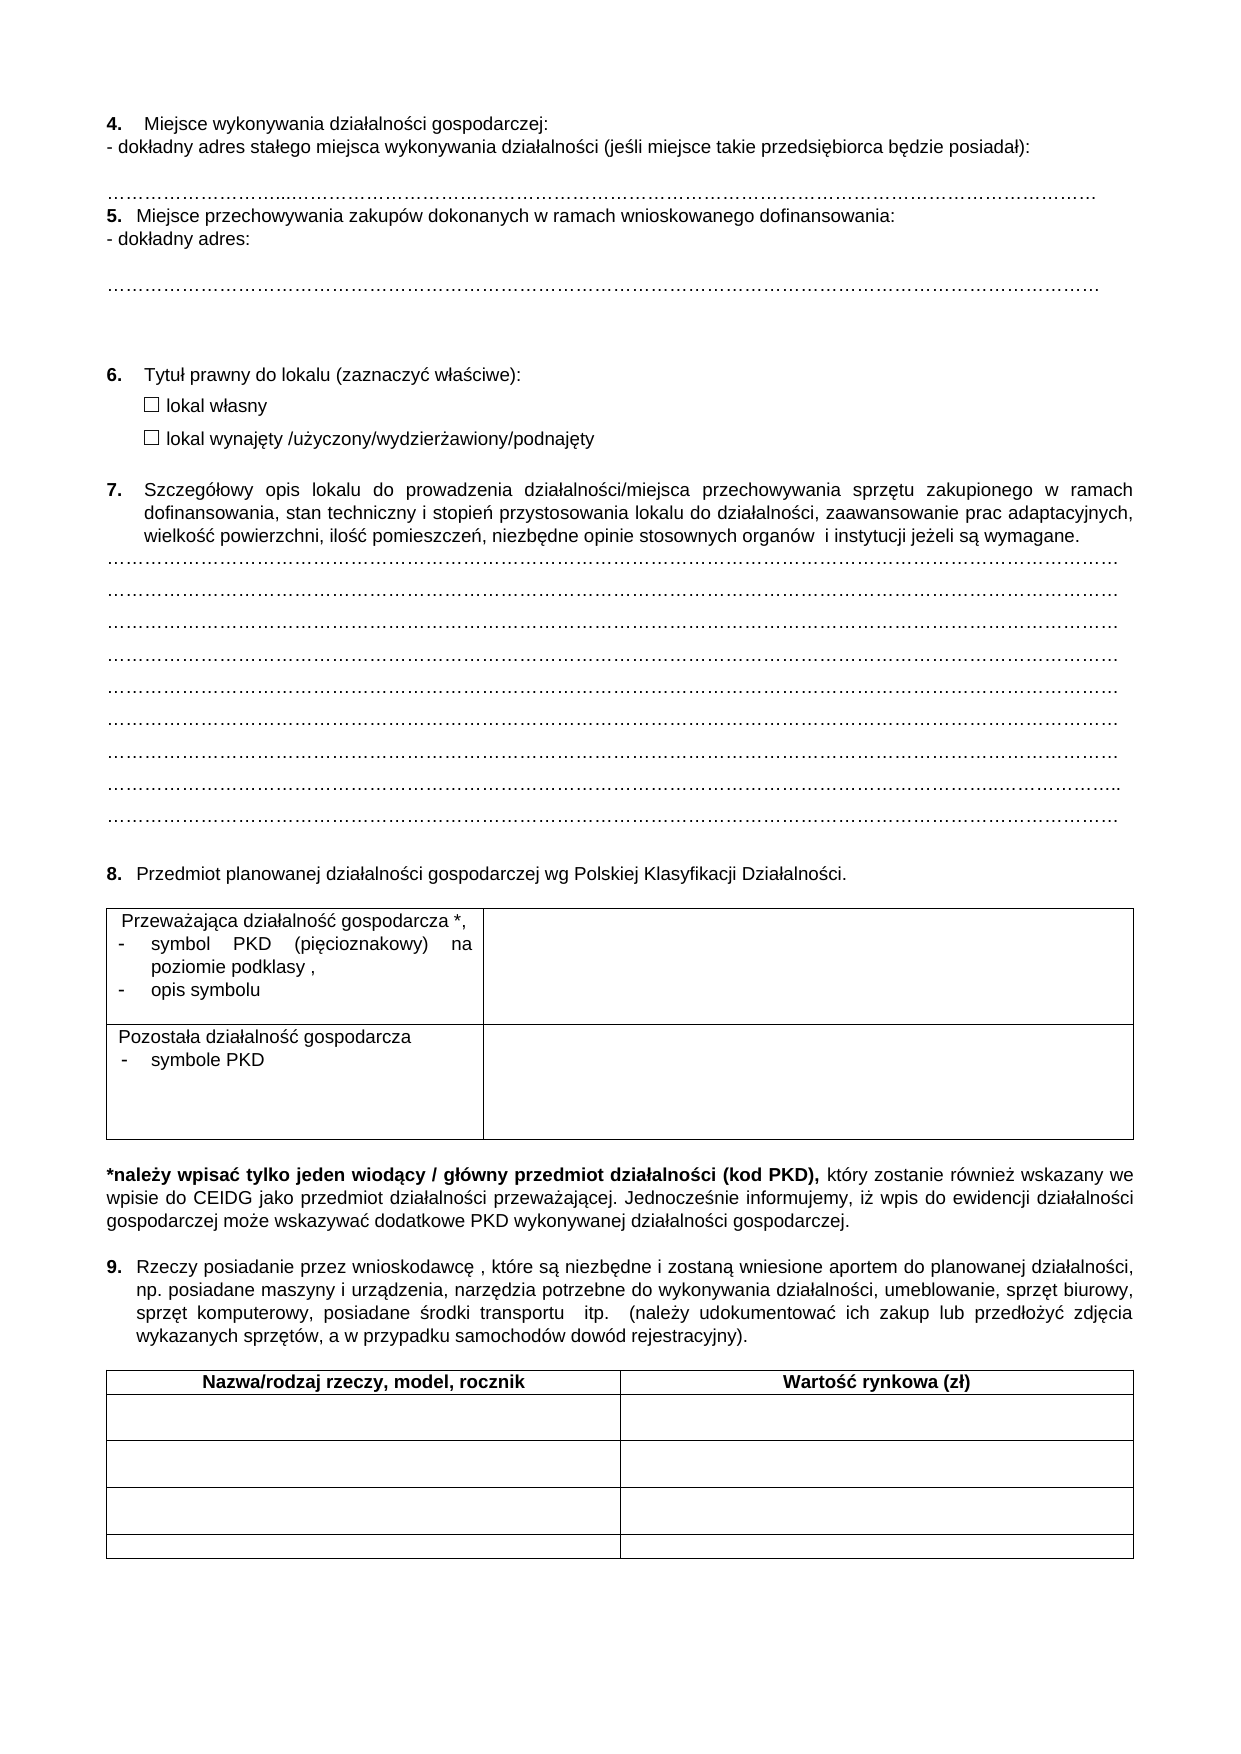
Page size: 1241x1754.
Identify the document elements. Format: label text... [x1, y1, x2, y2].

table_cell [621, 1395, 1133, 1440]
table_header Wartość rynkowa (zł) [621, 1371, 1133, 1393]
list Tytuł prawny do lokalu (zaznaczyć właściwe): [106, 364, 1134, 386]
table_cell [107, 1535, 620, 1558]
list □ lokal wynajęty /użyczony/wydzierżawiony/podnajęty [144, 422, 1134, 451]
table_cell [621, 1488, 1133, 1534]
list Miejsce przechowywania zakupów dokonanych w ramach wnioskowanego dofinansowania: [106, 204, 1134, 227]
text ……………………………………………………………………………………………………………………………………………… [106, 805, 1134, 827]
table_header Nazwa/rodzaj rzeczy, model, rocznik [107, 1371, 620, 1393]
text ……………………………………………………………………………………………………………………………………………… [106, 741, 1134, 762]
text ……………………………………………………………………………………………………………………………………………… [106, 676, 1134, 697]
text ………………………...………………………………………………………………………………………………………………… [106, 181, 1134, 204]
list Miejsce wykonywania działalności gospodarczej: [106, 112, 1134, 135]
text *należy wpisać tylko jeden wiodący / główny przedmiot działalności (kod PKD), który zostanie również wskazany we wpisie do CEIDG jako przedmiot działalności przeważającej. Jednocześnie informujemy, iż wpis do ewidencji działalności gospodarczej może wskazywać dodatkowe PKD wykonywanej działalności gospodarczej. [106, 1163, 1134, 1232]
text - dokładny adres stałego miejsca wykonywania działalności (jeśli miejsce takie przedsiębiorca będzie posiadał): [106, 135, 1134, 158]
list □ lokal własny [144, 389, 1134, 418]
text …………………………………………………………………………………………………………………………………………… [106, 273, 1134, 296]
table_cell Pozostała działalność gospodarcza symbole PKD [107, 1025, 483, 1139]
text ……………………………………………………………………………………………………………………………………………… [106, 708, 1134, 730]
list Szczegółowy opis lokalu do prowadzenia działalności/miejsca przechowywania sprzętu zakupionego w ramach dofinansowania, stan techniczny i stopień przystosowania lokalu do działalności, zaawansowanie prac adaptacyjnych, wielkość powierzchni, ilość pomieszczeń, niezbędne opinie stosownych organów i instytucji jeżeli są wymagane. [106, 478, 1134, 547]
text - dokładny adres: [106, 227, 1134, 250]
table_cell [107, 1441, 620, 1487]
text ……………………………………………………………………………………………………………………………………………… [106, 547, 1134, 568]
table_cell [107, 1395, 620, 1440]
table_cell [107, 1488, 620, 1534]
list Przedmiot planowanej działalności gospodarczej wg Polskiej Klasyfikacji Działalności. [106, 862, 1134, 885]
table_header Przeważająca działalność gospodarcza *, symbol PKD (pięcioznakowy) na poziomie podklasy , opis symbolu [107, 909, 483, 1024]
text ……………………………………………………………………………………………………………………………………………… [106, 611, 1134, 633]
table_cell [621, 1535, 1133, 1558]
table_cell [484, 1025, 1133, 1139]
table_header [484, 909, 1133, 1024]
table_cell [621, 1441, 1133, 1487]
text ……………………………………………………………………………………………………………………………..……………….. [106, 773, 1134, 794]
list Rzeczy posiadanie przez wnioskodawcę , które są niezbędne i zostaną wniesione aportem do planowanej działalności, np. posiadane maszyny i urządzenia, narzędzia potrzebne do wykonywania działalności, umeblowanie, sprzęt biurowy, sprzęt komputerowy, posiadane środki transportu itp. (należy udokumentować ich zakup lub przedłożyć zdjęcia wykazanych sprzętów, a w przypadku samochodów dowód rejestracyjny). [106, 1255, 1134, 1347]
text ……………………………………………………………………………………………………………………………………………… [106, 579, 1134, 601]
text ……………………………………………………………………………………………………………………………………………… [106, 644, 1134, 665]
